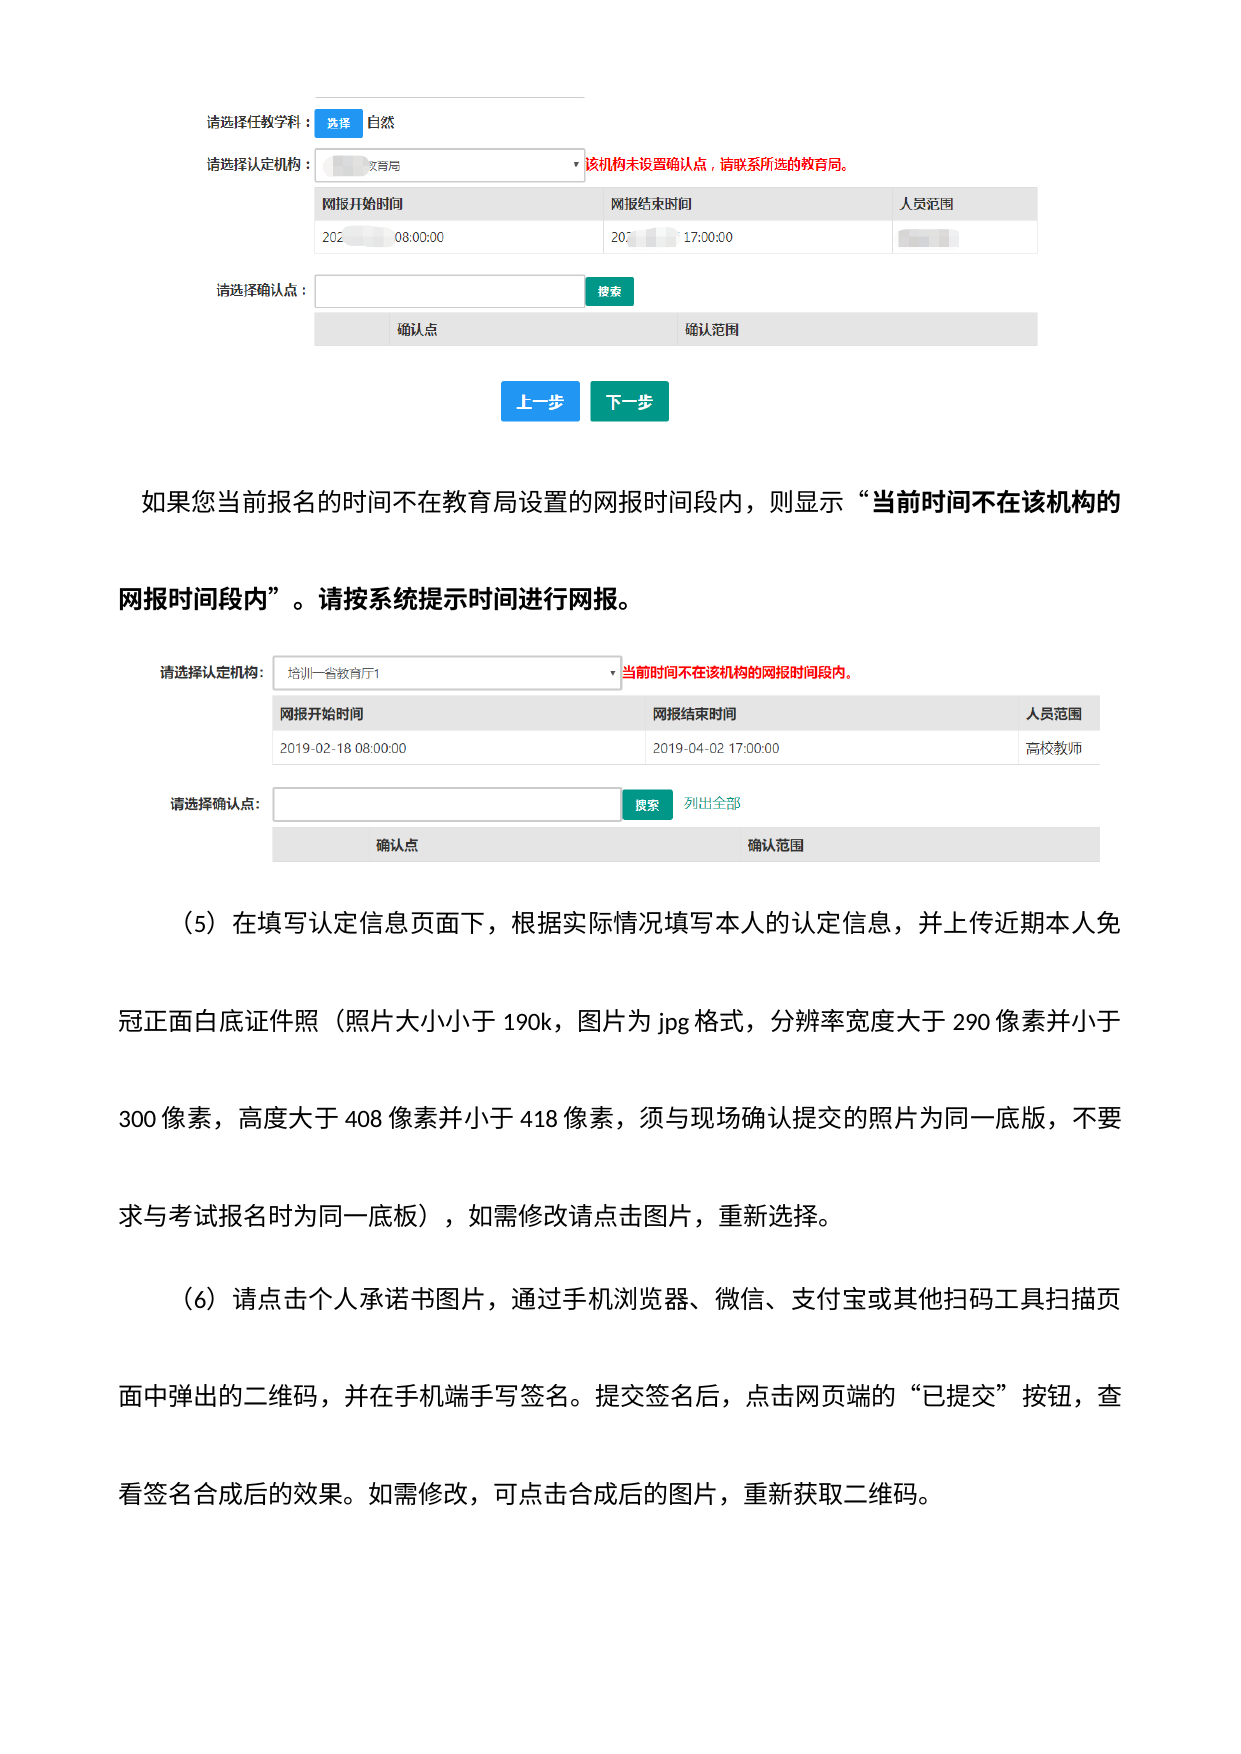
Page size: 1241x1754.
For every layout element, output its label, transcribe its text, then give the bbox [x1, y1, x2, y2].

picture [140, 648, 1100, 868]
text （6）请点击个人承诺书图片，通过手机浏览器、微信、支付宝或其他扫码工具扫描页面中弹出的二维码，并在手机端手写签名。提交签名后，点击网页端的“已提交”按钮，查看签名合成后的效果。如需修改，可点击合成后的图片，重新获取二维码。 [118, 1265, 1122, 1525]
picture [187, 97, 1053, 432]
text 如果您当前报名的时间不在教育局设置的网报时间段内，则显示“当前时间不在该机构的网报时间段内”。请按系统提示时间进行网报。 [118, 468, 1122, 630]
text （5）在填写认定信息页面下，根据实际情况填写本人的认定信息，并上传近期本人免冠正面白底证件照（照片大小小于190k，图片为jpg格式，分辨率宽度大于290像素并小于300像素，高度大于408像素并小于418像素，须与现场确认提交的照片为同一底版，不要求与考试报名时为同一底板），如需修改请点击图片，重新选择。 [118, 889, 1122, 1247]
